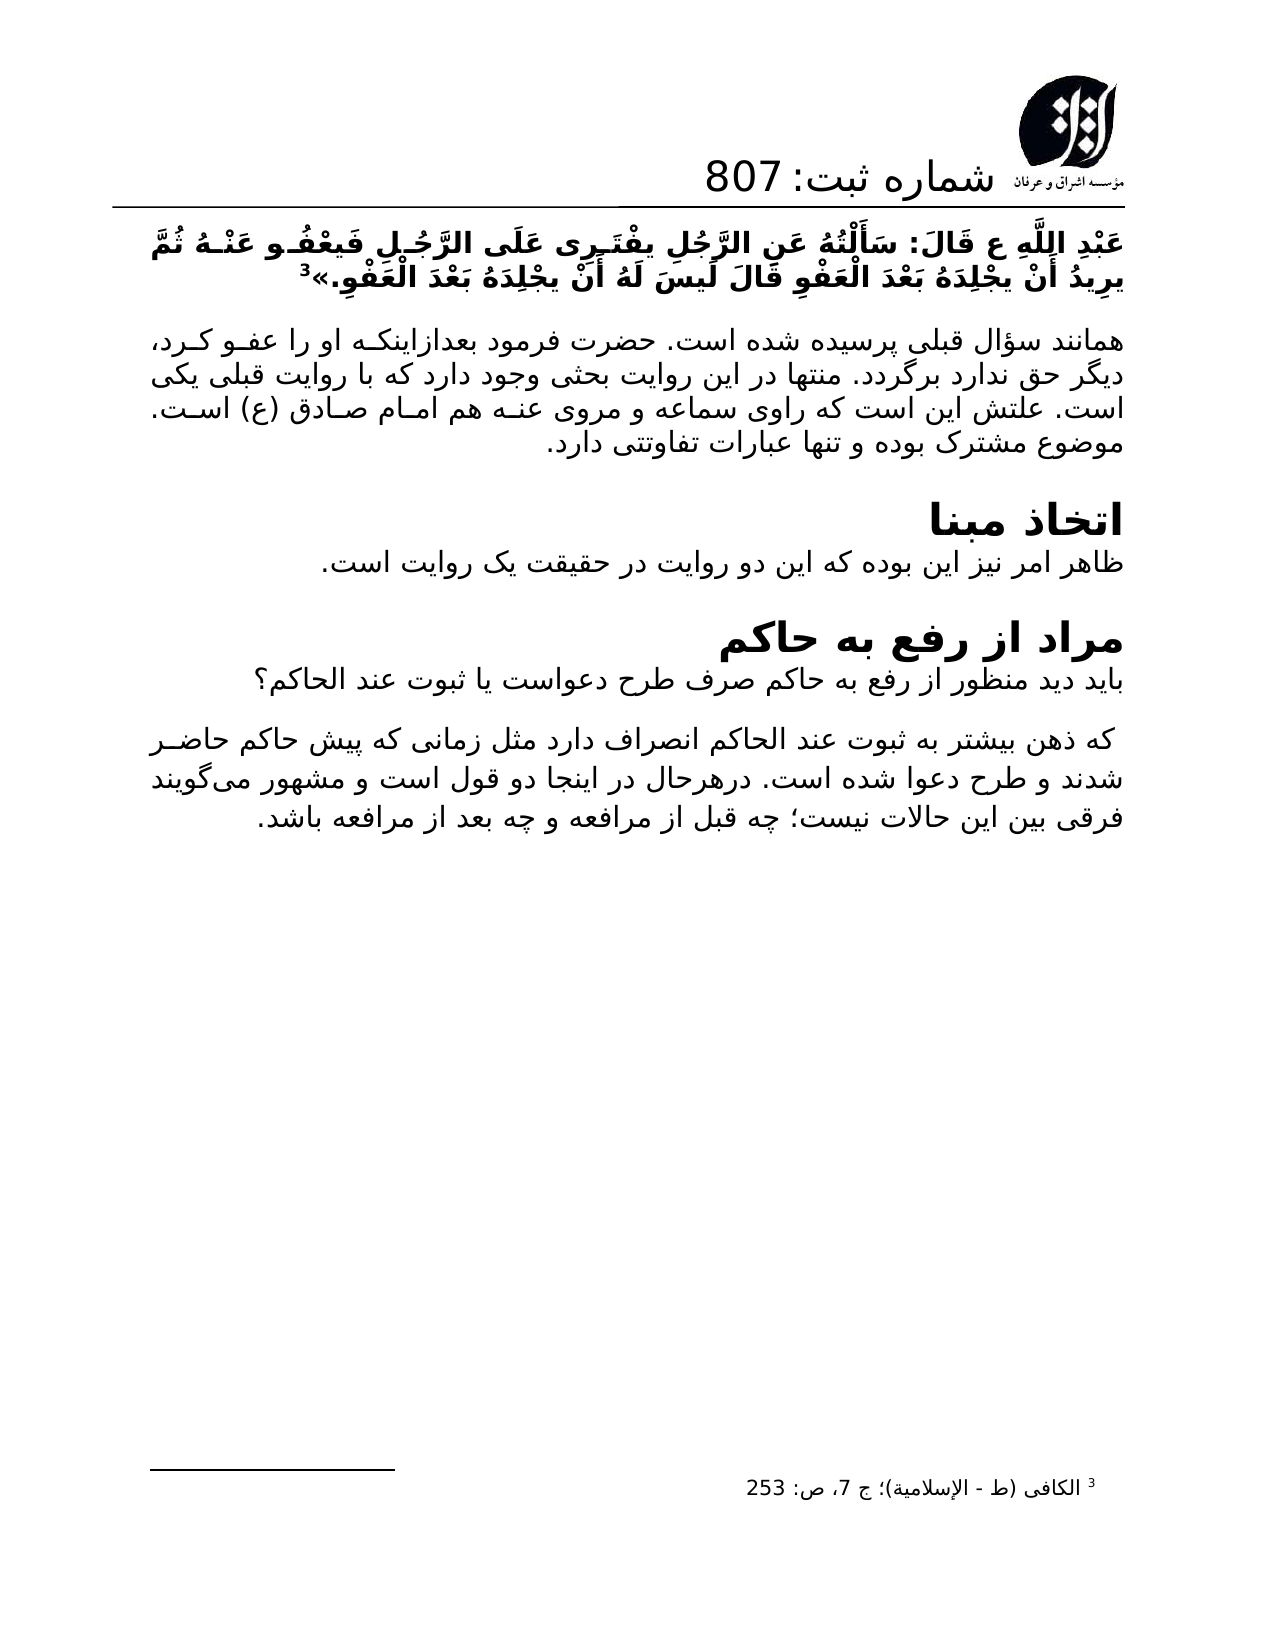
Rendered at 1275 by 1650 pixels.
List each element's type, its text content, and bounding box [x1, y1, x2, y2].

picture [1010, 75, 1125, 192]
text ظاهر امر نیز این بوده که این دو روایت در حقیقت یک روایت است. [150, 546, 1125, 580]
text که ذهن بیشتر به ثبوت عند الحاکم انصراف دارد مثل زمانی که پیش حاکم حاضر شدند و طرح دعوا شده است. درهرحال در اینجا دو قول است و مشهور می‌گویند فرقی بین این حالات نیست؛ چه قبل از مرافعه و چه بعد از مرافعه باشد. [150, 722, 1125, 834]
subtitle مراد از رفع به حاکم [150, 614, 1125, 662]
text همانند سؤال قبلی پرسیده شده است. حضرت فرمود بعدازاینکه او را عفو کرد، دیگر حق ندارد برگردد. منتها در این روایت بحثی وجود دارد که با روایت قبلی یکی است. علتش این است که راوی سماعه و مروی عنه هم امام صادق (ع) است. موضوع مشترک بوده و تنها عبارات تفاوتتی دارد. [150, 323, 1125, 459]
subtitle اتخاذ مبنا [150, 495, 1125, 546]
text باید دید منظور از رفع به حاکم صرف طرح دعواست یا ثبوت عند الحاکم؟ [150, 662, 1125, 696]
